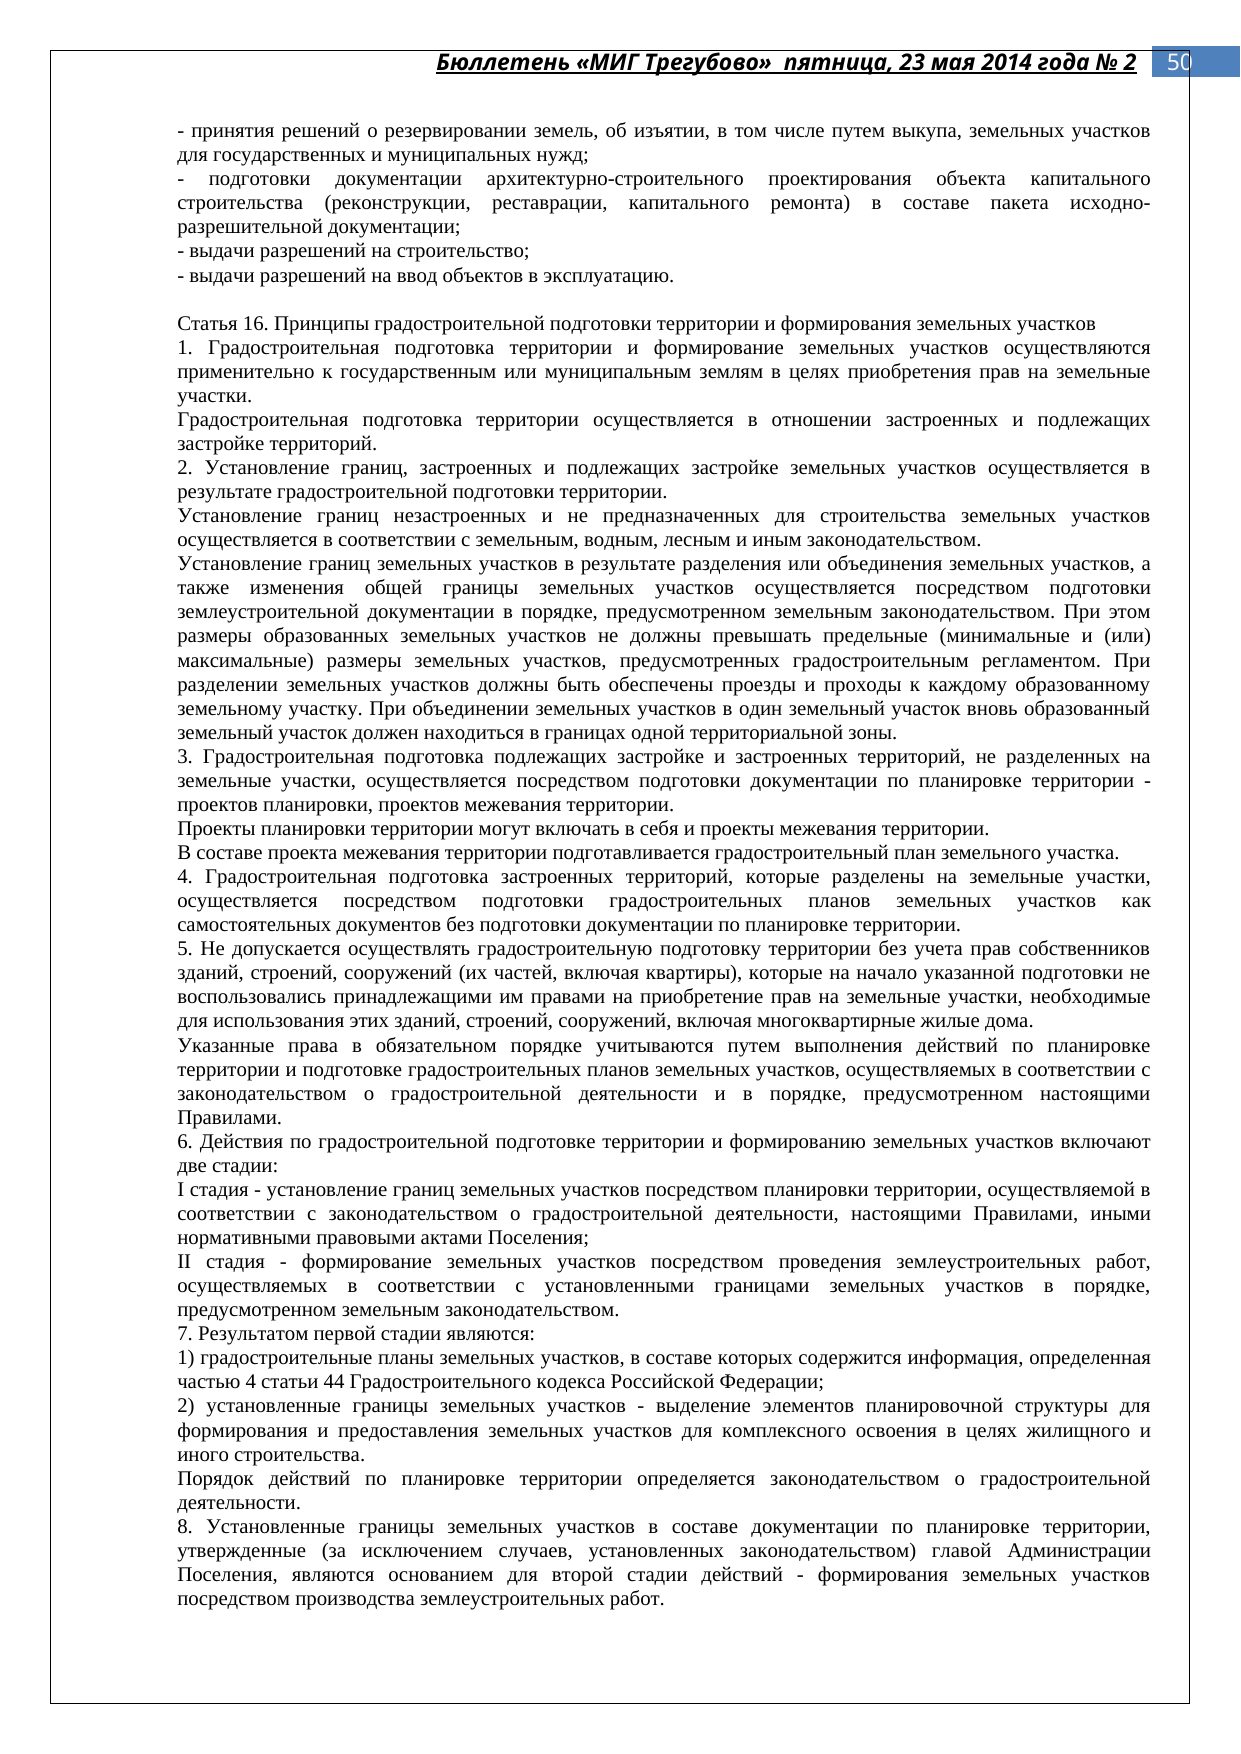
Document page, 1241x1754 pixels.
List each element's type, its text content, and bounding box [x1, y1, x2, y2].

text Установление границ незастроенных и не предназначенных для строительства земельных участков осуществляется в соответствии с земельным, водным, лесным и иным законодательством. [177, 503, 1152, 551]
text - выдачи разрешений на строительство; [177, 238, 1152, 262]
text Указанные права в обязательном порядке учитываются путем выполнения действий по планировке территории и подготовке градостроительных планов земельных участков, осуществляемых в соответствии с законодательством о градостроительной деятельности и в порядке, предусмотренном настоящими Правилами. [177, 1032, 1152, 1129]
text - выдачи разрешений на ввод объектов в эксплуатацию. [177, 262, 1152, 287]
text 2. Установление границ, застроенных и подлежащих застройке земельных участков осуществляется в результате градостроительной подготовки территории. [177, 455, 1152, 503]
text 2) установленные границы земельных участков - выделение элементов планировочной структуры для формирования и предоставления земельных участков для комплексного освоения в целях жилищного и иного строительства. [177, 1393, 1152, 1466]
text Установление границ земельных участков в результате разделения или объединения земельных участков, а также изменения общей границы земельных участков осуществляется посредством подготовки землеустроительной документации в порядке, предусмотренном земельным законодательством. При этом размеры образованных земельных участков не должны превышать предельные (минимальные и (или) максимальные) размеры земельных участков, предусмотренных градостроительным регламентом. При разделении земельных участков должны быть обеспечены проезды и проходы к каждому образованному земельному участку. При объединении земельных участков в один земельный участок вновь образованный земельный участок должен находиться в границах одной территориальной зоны. [177, 551, 1152, 744]
text - принятия решений о резервировании земель, об изъятии, в том числе путем выкупа, земельных участков для государственных и муниципальных нужд; [177, 118, 1152, 166]
text Градостроительная подготовка территории осуществляется в отношении застроенных и подлежащих застройке территорий. [177, 407, 1152, 455]
text 4. Градостроительная подготовка застроенных территорий, которые разделены на земельные участки, осуществляется посредством подготовки градостроительных планов земельных участков как самостоятельных документов без подготовки документации по планировке территории. [177, 864, 1152, 936]
text - подготовки документации архитектурно-строительного проектирования объекта капитального строительства (реконструкции, реставрации, капитального ремонта) в составе пакета исходно-разрешительной документации; [177, 166, 1152, 238]
text II стадия - формирование земельных участков посредством проведения землеустроительных работ, осуществляемых в соответствии с установленными границами земельных участков в порядке, предусмотренном земельным законодательством. [177, 1249, 1152, 1321]
text 1. Градостроительная подготовка территории и формирование земельных участков осуществляются применительно к государственным или муниципальным землям в целях приобретения прав на земельные участки. [177, 335, 1152, 407]
text 7. Результатом первой стадии являются: [177, 1321, 1152, 1345]
text 5. Не допускается осуществлять градостроительную подготовку территории без учета прав собственников зданий, строений, сооружений (их частей, включая квартиры), которые на начало указанной подготовки не воспользовались принадлежащими им правами на приобретение прав на земельные участки, необходимые для использования этих зданий, строений, сооружений, включая многоквартирные жилые дома. [177, 936, 1152, 1032]
text 6. Действия по градостроительной подготовке территории и формированию земельных участков включают две стадии: [177, 1129, 1152, 1177]
text 3. Градостроительная подготовка подлежащих застройке и застроенных территорий, не разделенных на земельные участки, осуществляется посредством подготовки документации по планировке территории - проектов планировки, проектов межевания территории. [177, 744, 1152, 816]
text 8. Установленные границы земельных участков в составе документации по планировке территории, утвержденные (за исключением случаев, установленных законодательством) главой Администрации Поселения, являются основанием для второй стадии действий - формирования земельных участков посредством производства землеустроительных работ. [177, 1514, 1152, 1610]
text I стадия - установление границ земельных участков посредством планировки территории, осуществляемой в соответствии с законодательством о градостроительной деятельности, настоящими Правилами, иными нормативными правовыми актами Поселения; [177, 1177, 1152, 1249]
text 1) градостроительные планы земельных участков, в составе которых содержится информация, определенная частью 4 статьи 44 Градостроительного кодекса Российской Федерации; [177, 1345, 1152, 1393]
text В составе проекта межевания территории подготавливается градостроительный план земельного участка. [177, 840, 1152, 864]
text Порядок действий по планировке территории определяется законодательством о градостроительной деятельности. [177, 1466, 1152, 1514]
text Проекты планировки территории могут включать в себя и проекты межевания территории. [177, 816, 1152, 840]
text Статья 16. Принципы градостроительной подготовки территории и формирования земельных участков [177, 311, 1152, 335]
